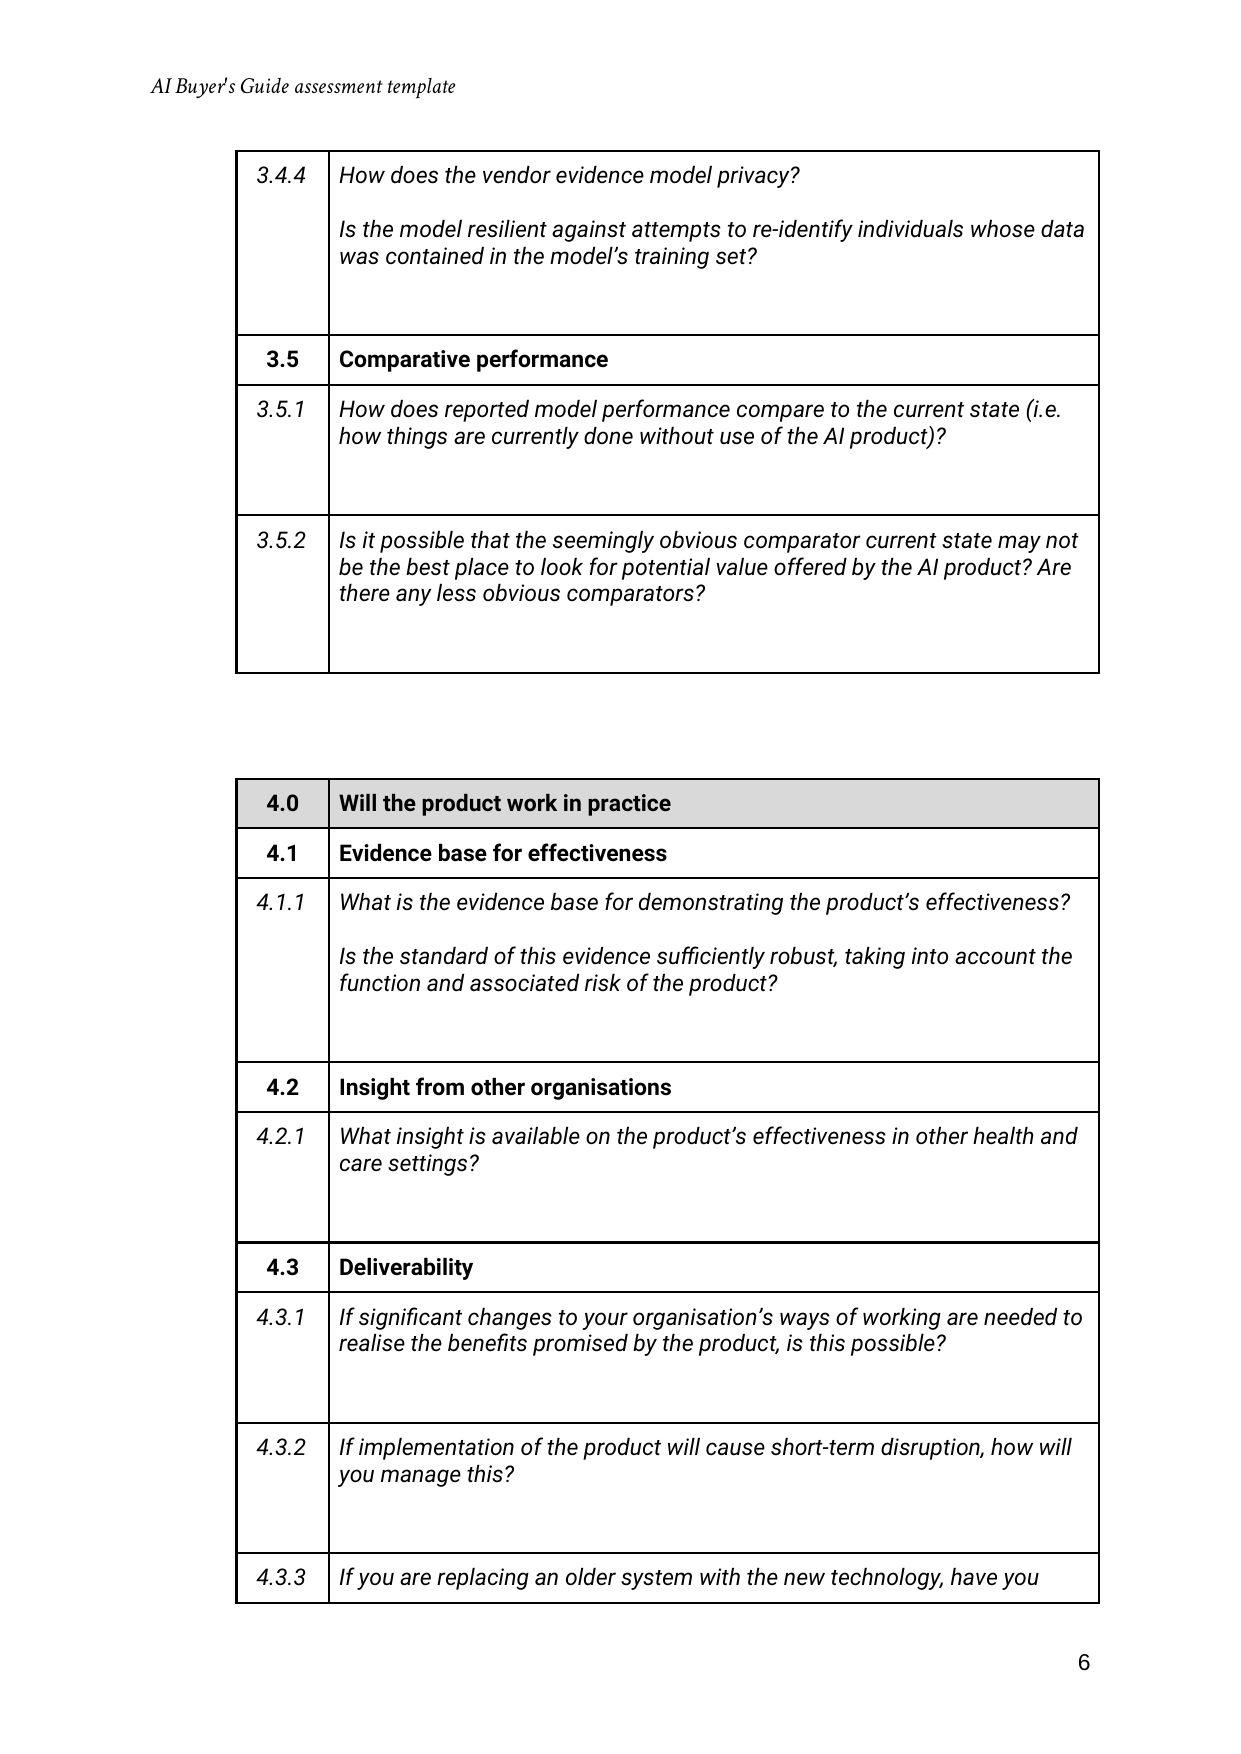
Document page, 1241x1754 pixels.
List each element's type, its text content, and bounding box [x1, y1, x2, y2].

table_cell 4.3 [238, 1244, 328, 1291]
table_cell 4.1.1 [238, 879, 328, 1061]
table_cell 4.3.1 [238, 1293, 328, 1422]
table_cell 3.5.2 [238, 516, 328, 672]
table_cell 4.3.3 [238, 1554, 328, 1602]
table_cell How does reported model performance compare to the current state (i.e. how things are currently done without use of the AI product)? [330, 386, 1098, 514]
table_cell 3.5 [238, 336, 328, 384]
table_cell Is it possible that the seemingly obvious comparator current state may not be the best place to look for potential value offered by the AI product? Are there any less obvious comparators? [330, 516, 1098, 672]
table_cell 3.5.1 [238, 386, 328, 514]
table_header Will the product work in practice [330, 780, 1098, 827]
table_cell What is the evidence base for demonstrating the product’s effectiveness? Is the standard of this evidence sufficiently robust, taking into account the function and associated risk of the product? [330, 879, 1098, 1061]
table_cell What insight is available on the product’s effectiveness in other health and care settings? [330, 1113, 1098, 1241]
table_cell 3.4.4 [238, 152, 328, 334]
table_cell 4.2.1 [238, 1113, 328, 1241]
table_cell Evidence base for effectiveness [330, 829, 1098, 877]
table_cell Deliverability [330, 1244, 1098, 1291]
table_cell 4.2 [238, 1063, 328, 1111]
table_cell If implementation of the product will cause short-term disruption, how will you manage this? [330, 1424, 1098, 1552]
table_cell Insight from other organisations [330, 1063, 1098, 1111]
table_cell If significant changes to your organisation’s ways of working are needed to realise the benefits promised by the product, is this possible? [330, 1293, 1098, 1422]
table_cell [330, 1554, 1098, 1602]
table_cell 4.1 [238, 829, 328, 877]
table_cell Comparative performance [330, 336, 1098, 384]
table_cell 4.3.2 [238, 1424, 328, 1552]
table_header 4.0 [238, 780, 328, 827]
table_cell How does the vendor evidence model privacy? Is the model resilient against attempts to re-identify individuals whose data was contained in the model’s training set? [330, 152, 1098, 334]
